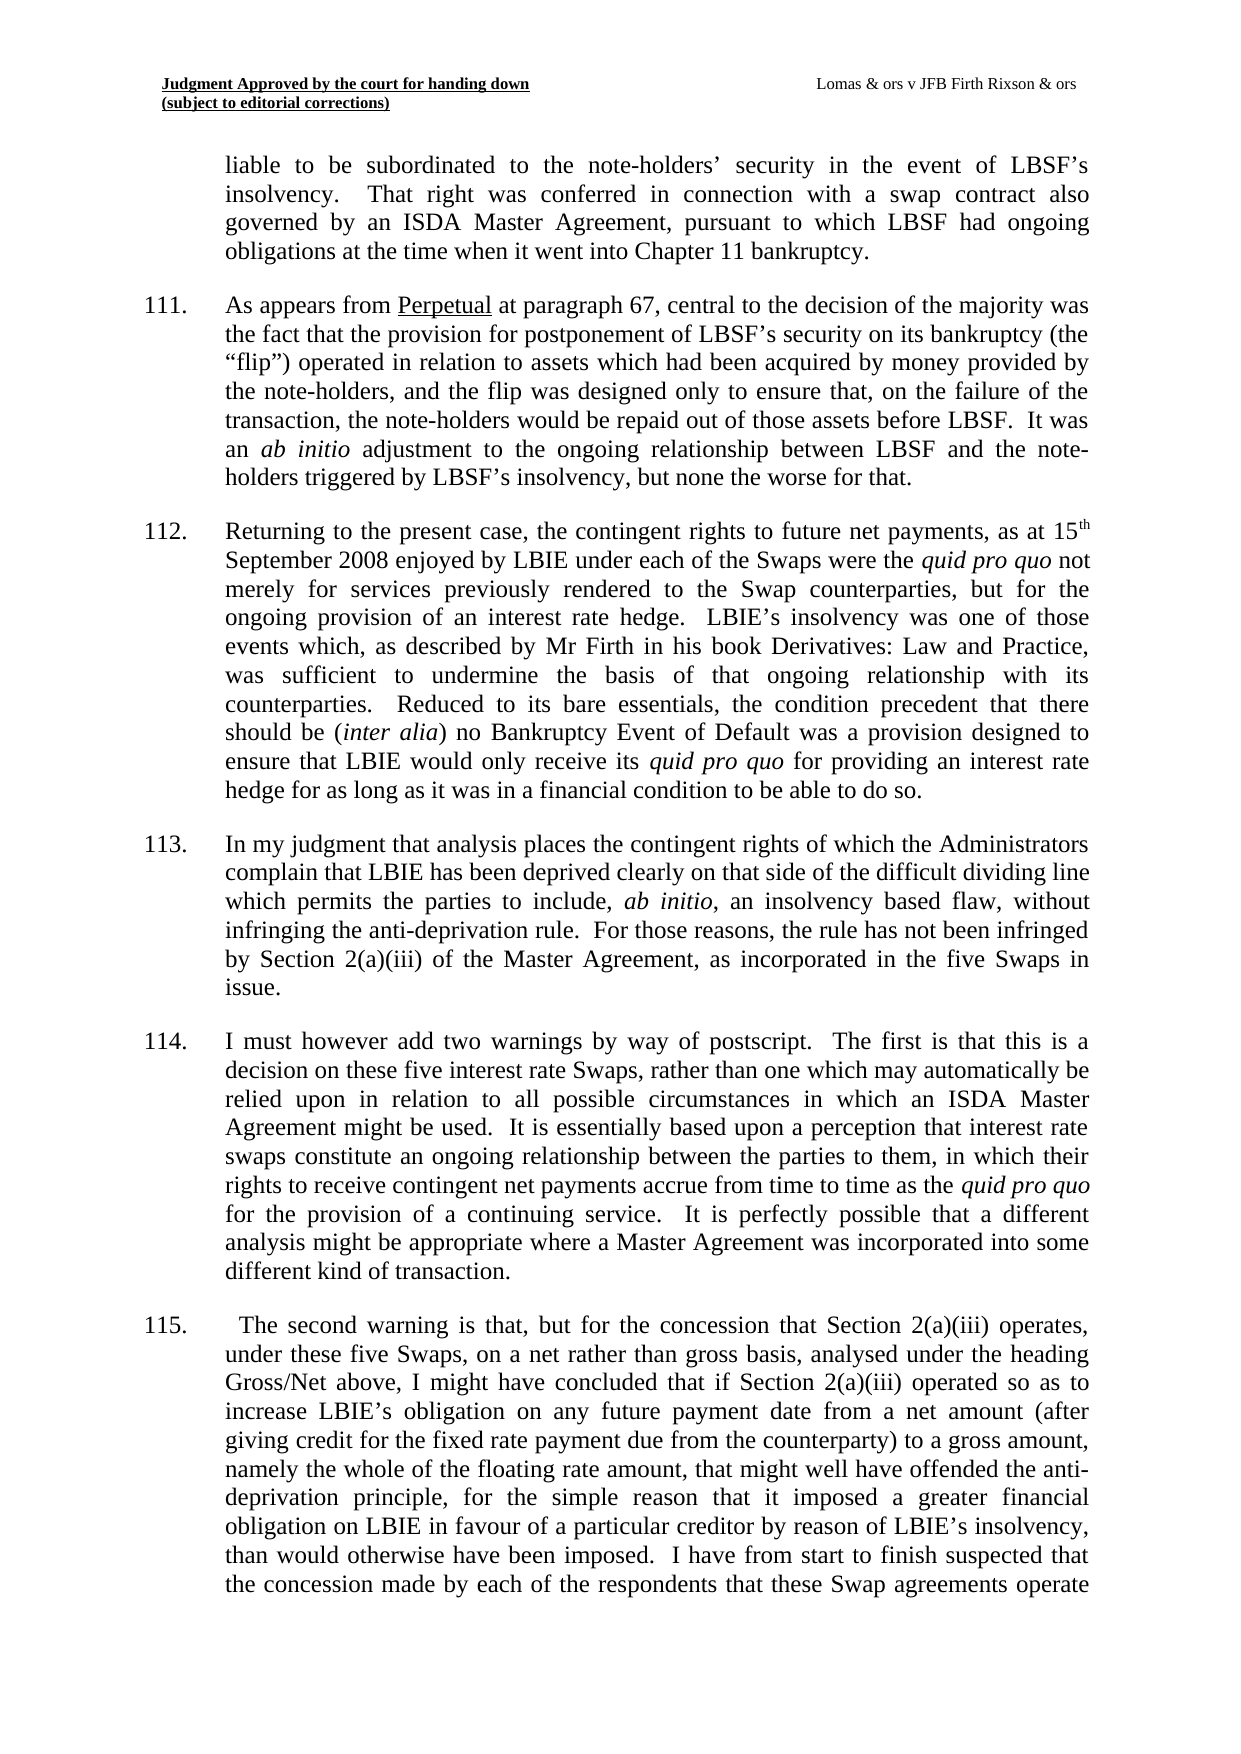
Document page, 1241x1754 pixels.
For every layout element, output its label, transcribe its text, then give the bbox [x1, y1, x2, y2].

text In my judgment that analysis places the contingent rights of which the Administrators complain that LBIE has been deprived clearly on that side of the difficult dividing line which permits the parties to include, ab initio, an insolvency based flaw, without infringing the anti-deprivation rule. For those reasons, the rule has not been infringed by Section 2(a)(iii) of the Master Agreement, as incorporated in the five Swaps in issue. [143, 829, 1090, 1001]
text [143, 1310, 1090, 1597]
text I must however add two warnings by way of postscript. The first is that this is a decision on these five interest rate Swaps, rather than one which may automatically be relied upon in relation to all possible circumstances in which an ISDA Master Agreement might be used. It is essentially based upon a perception that interest rate swaps constitute an ongoing relationship between the parties to them, in which their rights to receive contingent net payments accrue from time to time as the quid pro quo for the provision of a continuing service. It is perfectly possible that a different analysis might be appropriate where a Master Agreement was incorporated into some different kind of transaction. [143, 1026, 1090, 1285]
text As appears from Perpetual at paragraph 67, central to the decision of the majority was the fact that the provision for postponement of LBSF’s security on its bankruptcy (the “flip”) operated in relation to assets which had been acquired by money provided by the note-holders, and the flip was designed only to ensure that, on the failure of the transaction, the note-holders would be repaid out of those assets before LBSF. It was an ab initio adjustment to the ongoing relationship between LBSF and the note-holders triggered by LBSF’s insolvency, but none the worse for that. [143, 290, 1090, 491]
text Returning to the present case, the contingent rights to future net payments, as at 15th September 2008 enjoyed by LBIE under each of the Swaps were the quid pro quo not merely for services previously rendered to the Swap counterparties, but for the ongoing provision of an interest rate hedge. LBIE’s insolvency was one of those events which, as described by Mr Firth in his book Derivatives: Law and Practice, was sufficient to undermine the basis of that ongoing relationship with its counterparties. Reduced to its bare essentials, the condition precedent that there should be (inter alia) no Bankruptcy Event of Default was a provision designed to ensure that LBIE would only receive its quid pro quo for providing an interest rate hedge for as long as it was in a financial condition to be able to do so. [143, 516, 1090, 804]
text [143, 150, 1090, 265]
